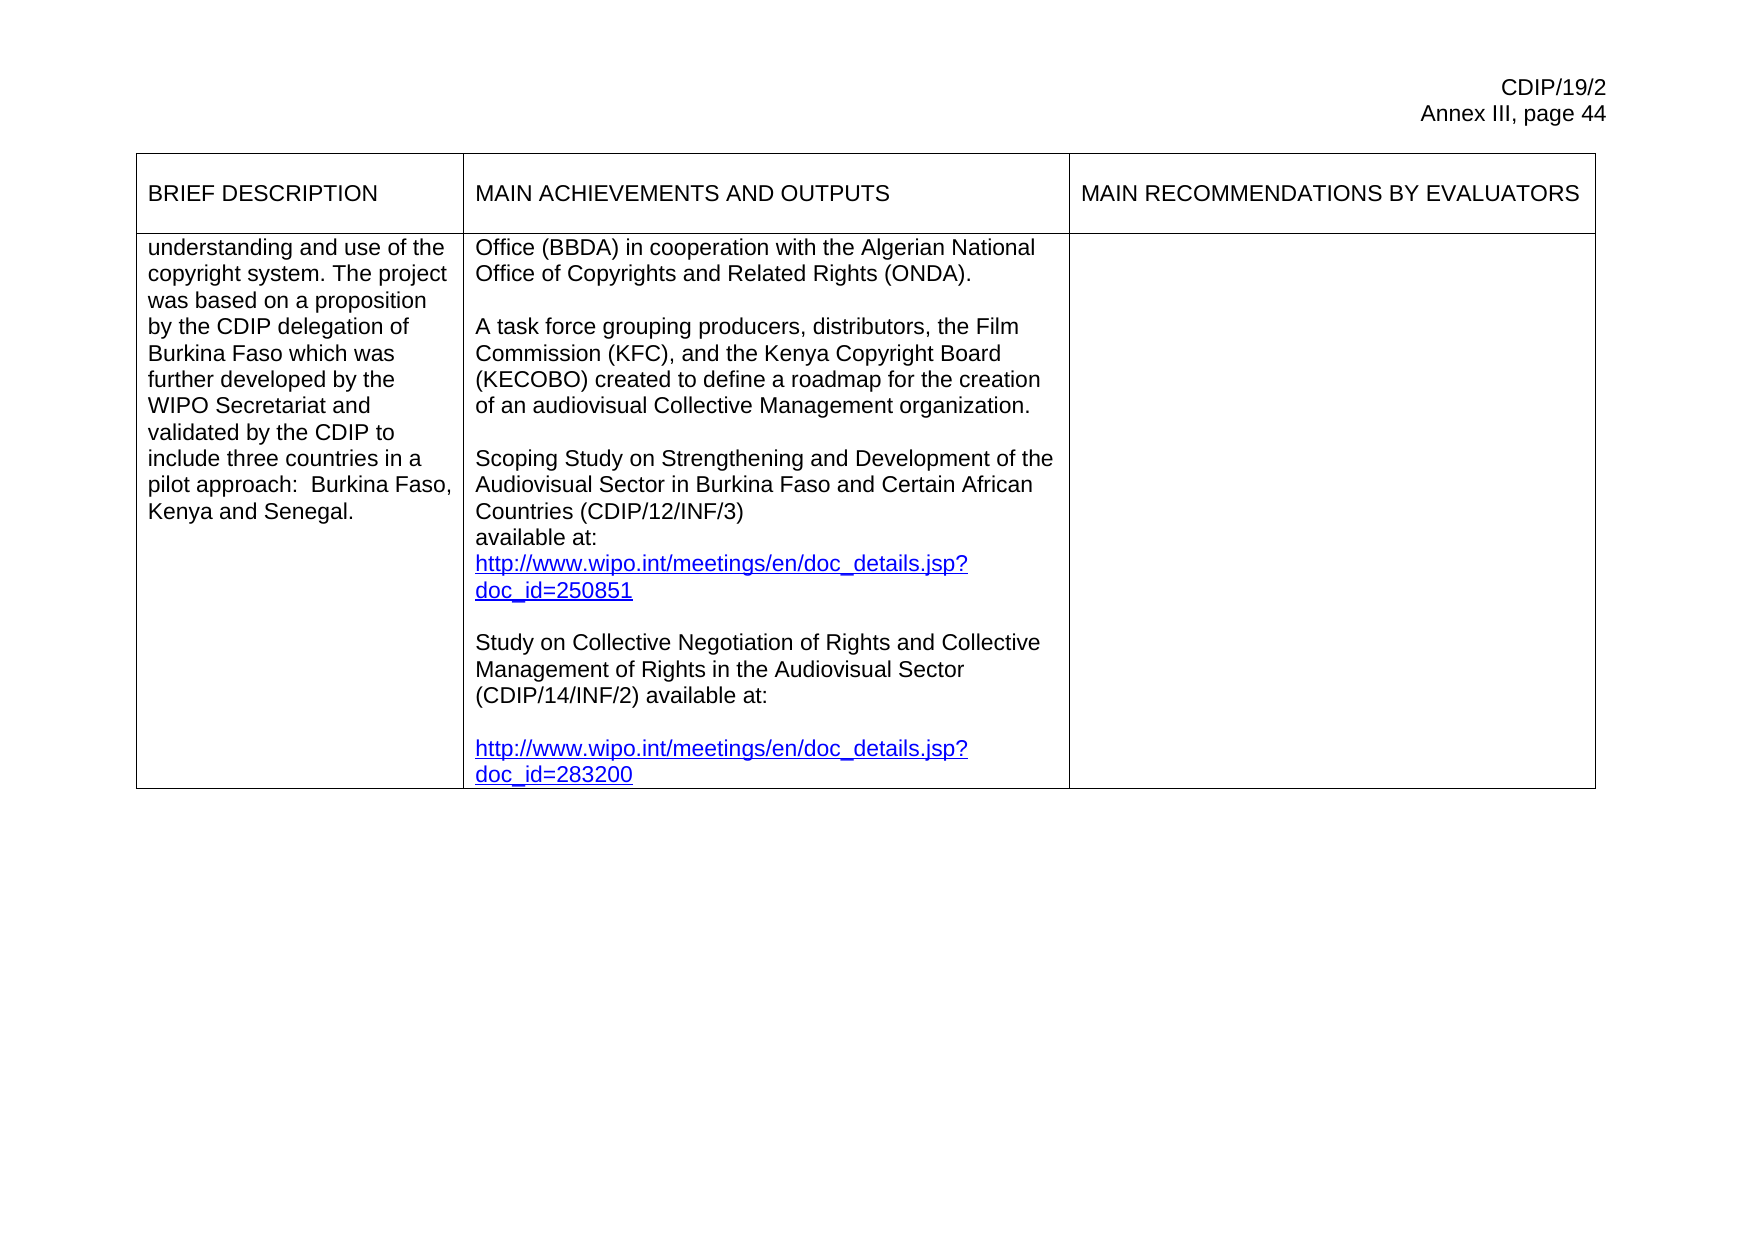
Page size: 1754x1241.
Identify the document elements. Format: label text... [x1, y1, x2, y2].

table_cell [1070, 234, 1595, 787]
table_header MAIN ACHIEVEMENTS AND OUTPUTS [464, 154, 1069, 233]
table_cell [137, 234, 463, 787]
table_header MAIN RECOMMENDATIONS BY EVALUATORS [1070, 154, 1595, 233]
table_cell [464, 234, 1069, 787]
table_header BRIEF DESCRIPTION [137, 154, 463, 233]
